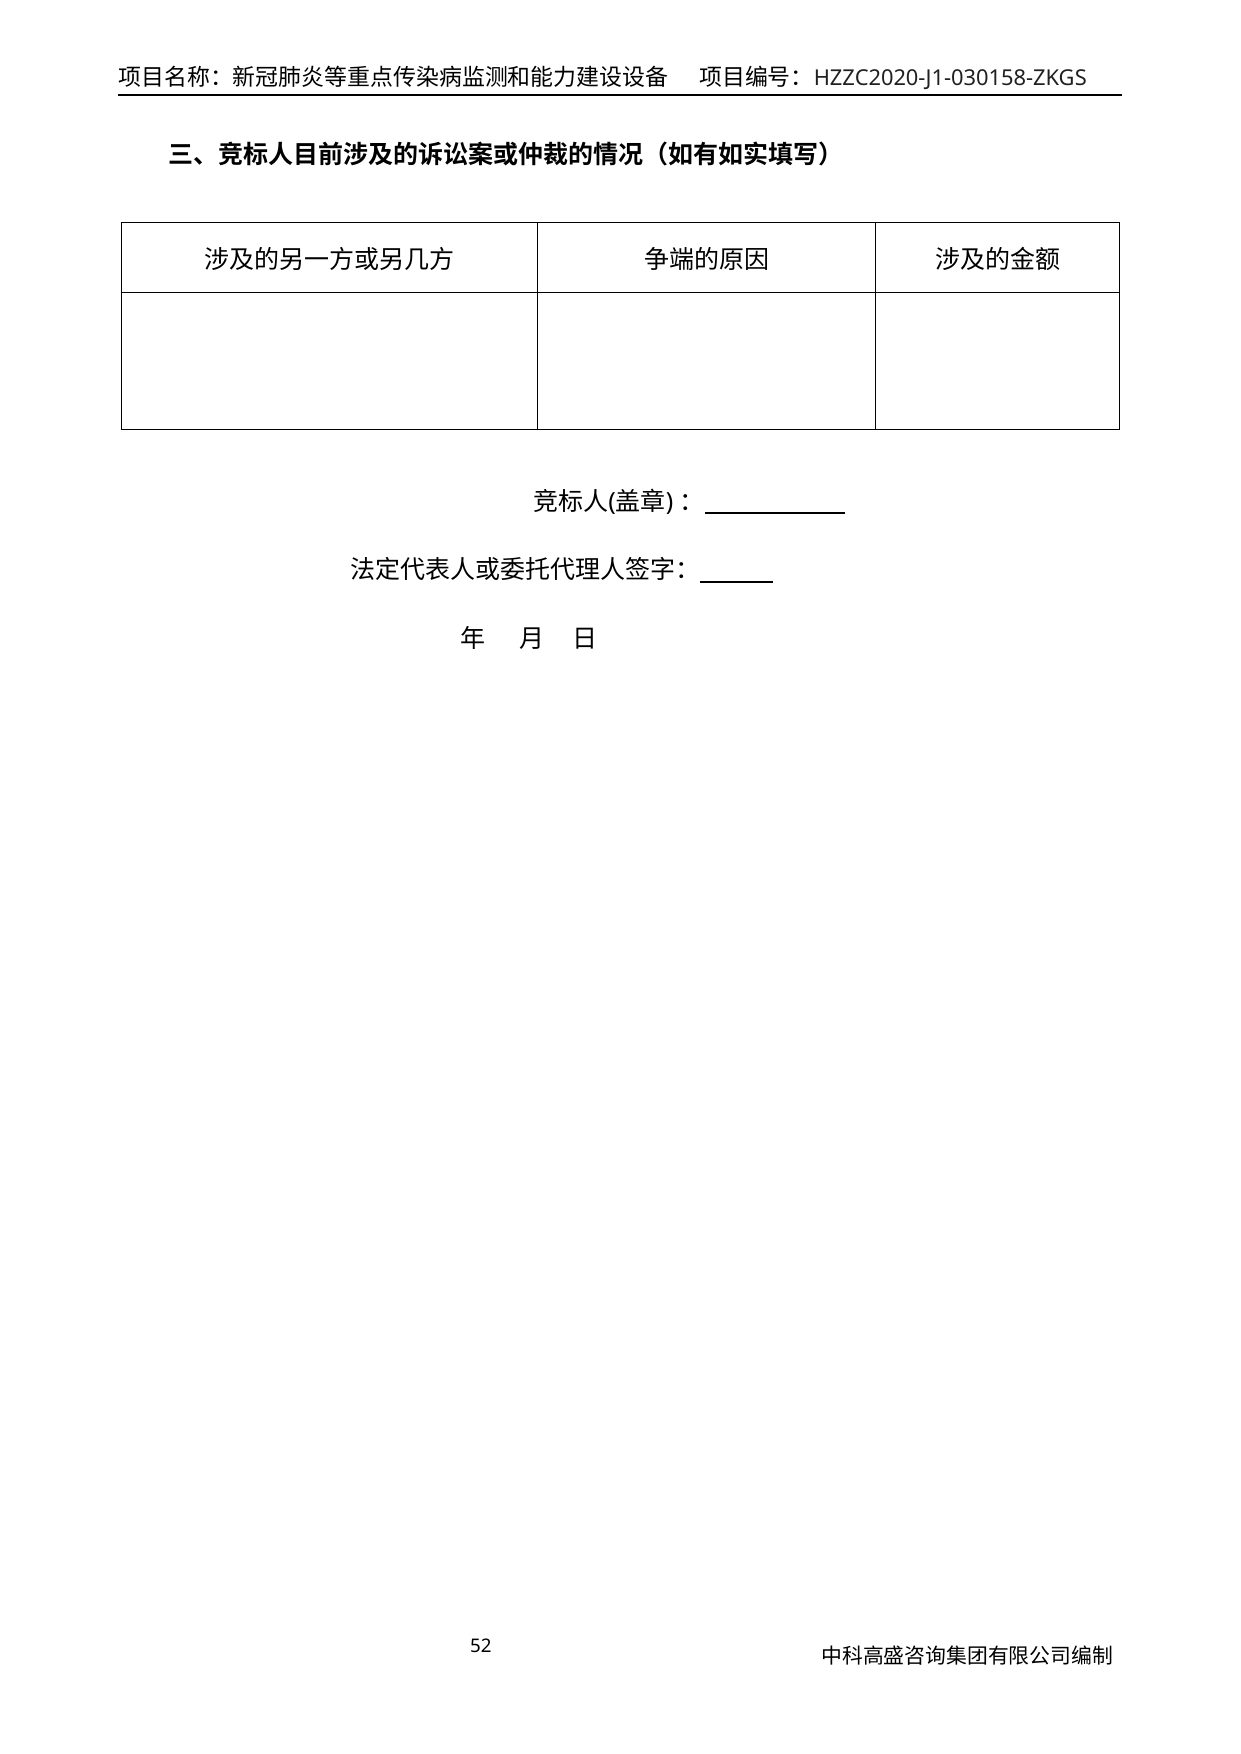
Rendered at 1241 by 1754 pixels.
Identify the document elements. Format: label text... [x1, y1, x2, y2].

text 法定代表人或委托代理人签字： [118, 533, 1122, 602]
text 竞标人(盖章) ： [118, 464, 1122, 533]
table_cell [122, 293, 537, 429]
table_cell [538, 293, 875, 429]
text 三、竞标人目前涉及的诉讼案或仲裁的情况（如有如实填写） [118, 118, 1122, 187]
table_header 争端的原因 [538, 223, 875, 292]
table_header 涉及的金额 [876, 223, 1119, 292]
text 年 月 日 [118, 602, 1122, 671]
table_header 涉及的另一方或另几方 [122, 223, 537, 292]
table_cell [876, 293, 1119, 429]
